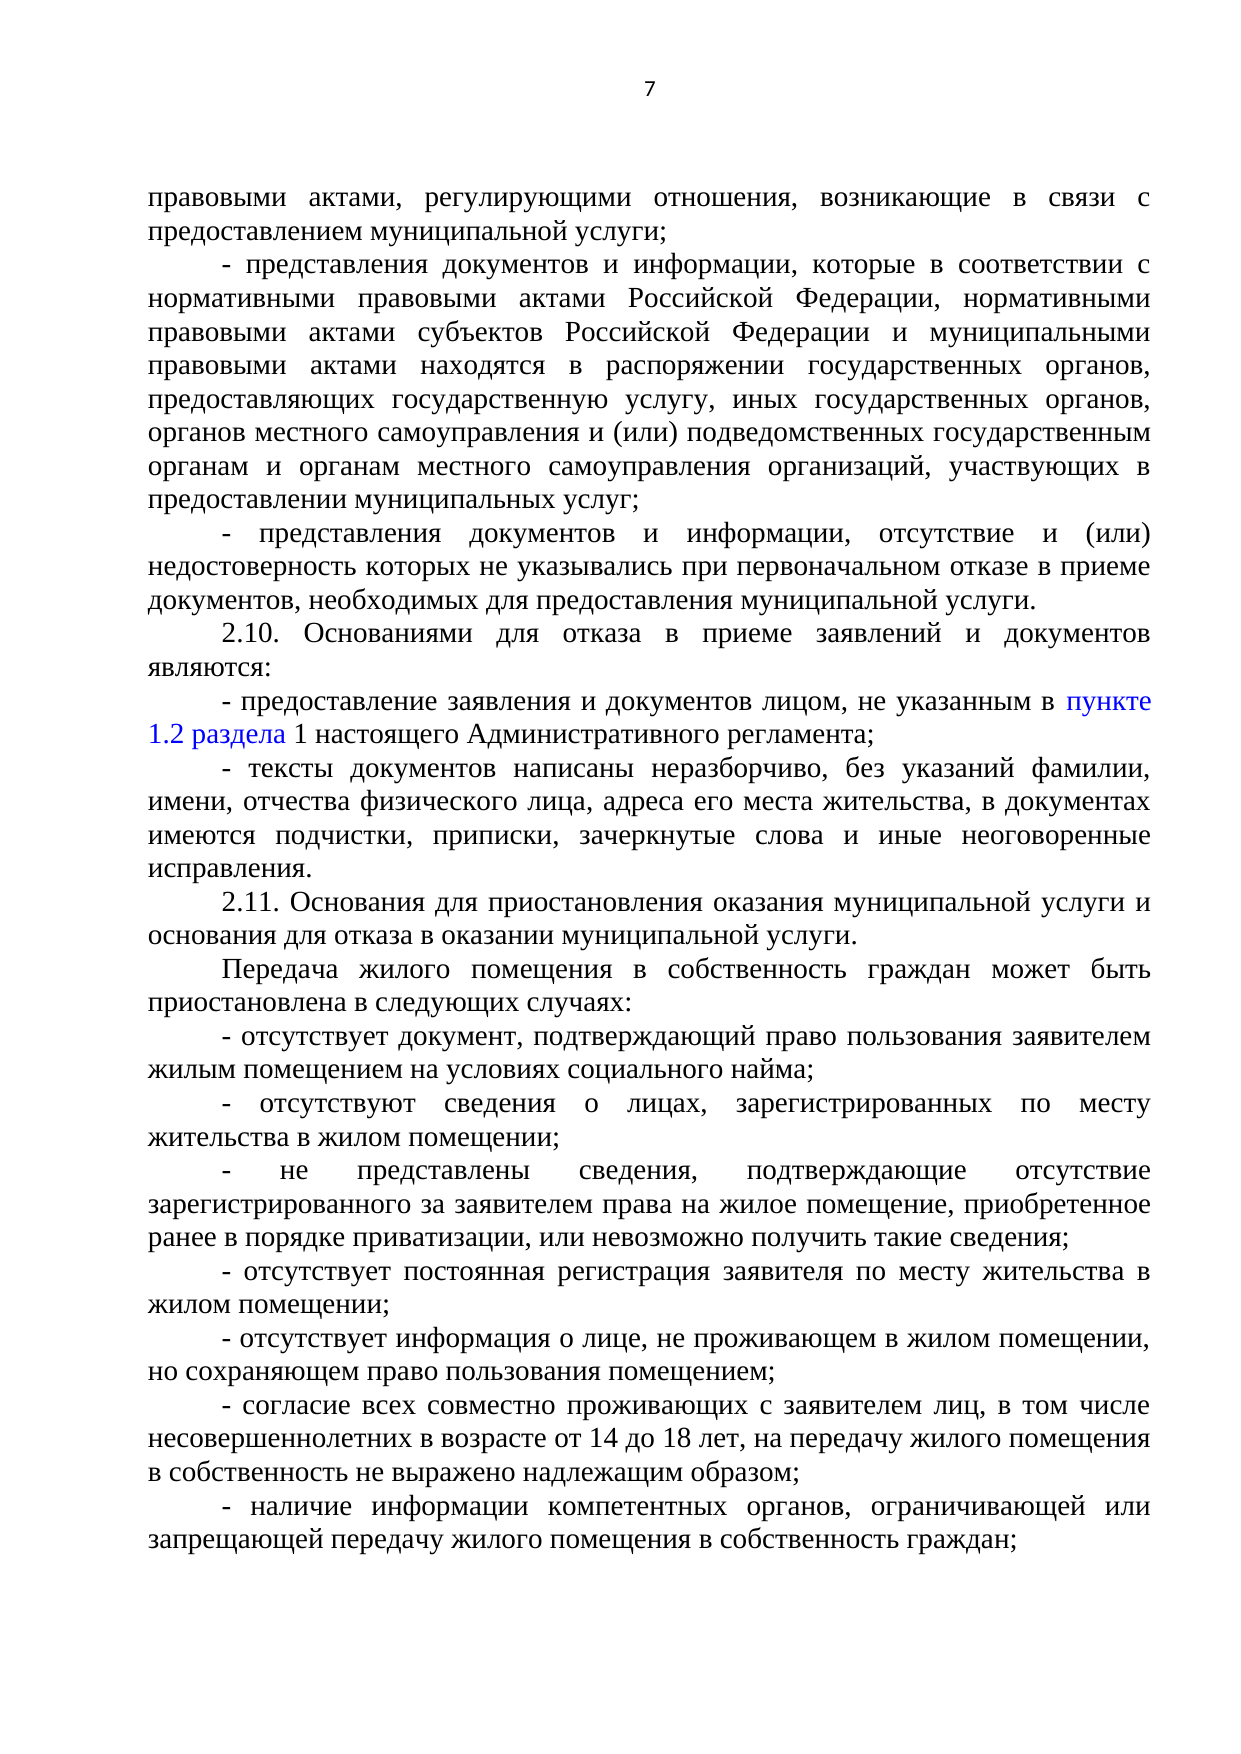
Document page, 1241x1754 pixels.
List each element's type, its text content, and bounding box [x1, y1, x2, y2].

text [148, 179, 1152, 247]
text - представления документов и информации, которые в соответствии с нормативными правовыми актами Российской Федерации, нормативными правовыми актами субъектов Российской Федерации и муниципальными правовыми актами находятся в распоряжении государственных органов, предоставляющих государственную услугу, иных государственных органов, органов местного самоуправления и (или) подведомственных государственным органам и органам местного самоуправления организаций, участвующих в предоставлении муниципальных услуг; [148, 247, 1152, 515]
text - отсутствует документ, подтверждающий право пользования заявителем жилым помещением на условиях социального найма; [148, 1018, 1152, 1085]
text - наличие информации компетентных органов, ограничивающей или запрещающей передачу жилого помещения в собственность граждан; [148, 1488, 1152, 1555]
text - отсутствует постоянная регистрация заявителя по месту жительства в жилом помещении; [148, 1253, 1152, 1320]
text - представления документов и информации, отсутствие и (или) недостоверность которых не указывались при первоначальном отказе в приеме документов, необходимых для предоставления муниципальной услуги. [148, 515, 1152, 616]
text - отсутствует информация о лице, не проживающем в жилом помещении, но сохраняющем право пользования помещением; [148, 1320, 1152, 1387]
text - тексты документов написаны неразборчиво, без указаний фамилии, имени, отчества физического лица, адреса его места жительства, в документах имеются подчистки, приписки, зачеркнутые слова и иные неоговоренные исправления. [148, 750, 1152, 884]
text - не представлены сведения, подтверждающие отсутствие зарегистрированного за заявителем права на жилое помещение, приобретенное ранее в порядке приватизации, или невозможно получить такие сведения; [148, 1152, 1152, 1253]
text Передача жилого помещения в собственность граждан может быть приостановлена в следующих случаях: [148, 951, 1152, 1018]
text 2.11. Основания для приостановления оказания муниципальной услуги и основания для отказа в оказании муниципальной услуги. [148, 884, 1152, 951]
text - предоставление заявления и документов лицом, не указанным в пункте 1.2 раздела 1 настоящего Административного регламента; [148, 683, 1152, 750]
text - согласие всех совместно проживающих с заявителем лиц, в том числе несовершеннолетних в возрасте от 14 до 18 лет, на передачу жилого помещения в собственность не выражено надлежащим образом; [148, 1387, 1152, 1488]
text 2.10. Основаниями для отказа в приеме заявлений и документов являются: [148, 616, 1152, 683]
text - отсутствуют сведения о лицах, зарегистрированных по месту жительства в жилом помещении; [148, 1085, 1152, 1152]
